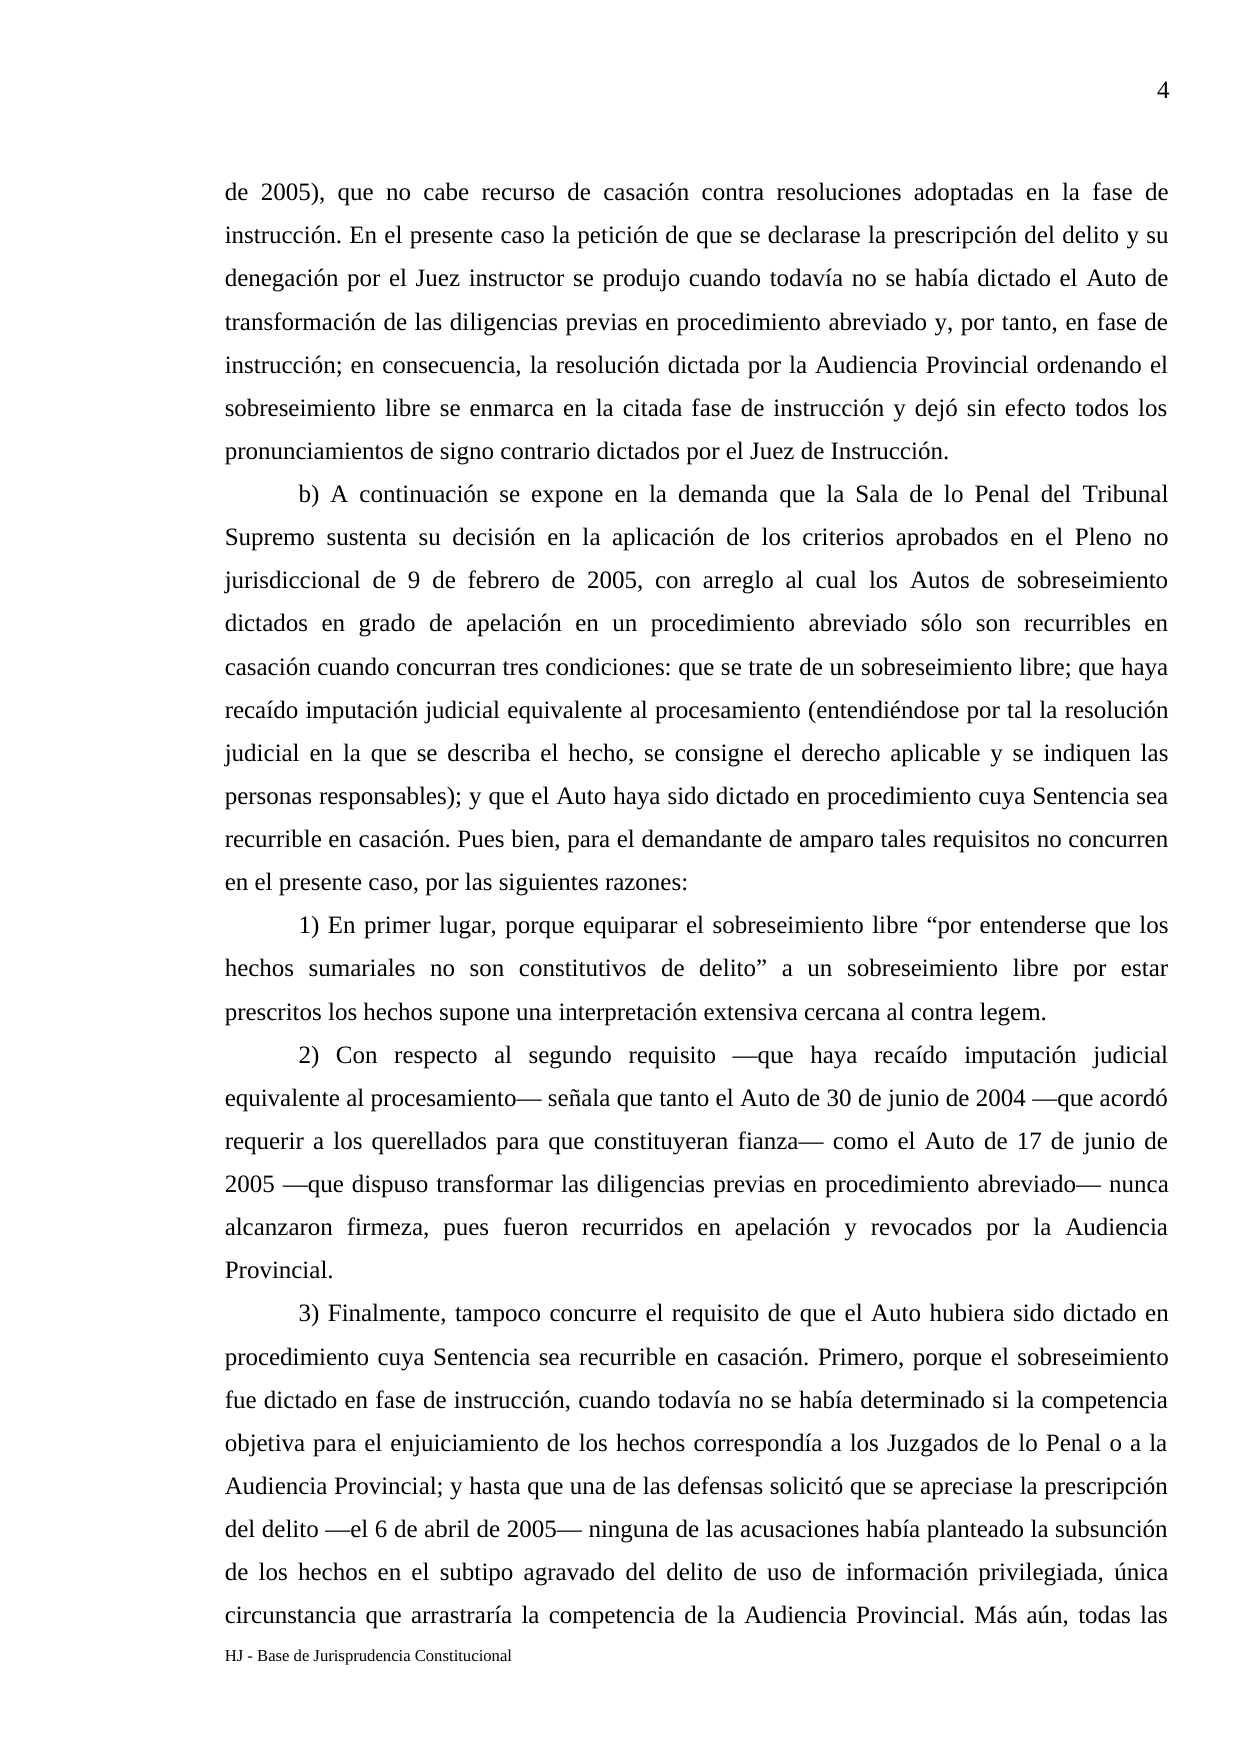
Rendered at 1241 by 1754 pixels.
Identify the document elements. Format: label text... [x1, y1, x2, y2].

text b) A continuación se expone en la demanda que la Sala de lo Penal del Tribunal Supremo sustenta su decisión en la aplicación de los criterios aprobados en el Pleno no jurisdiccional de 9 de febrero de 2005, con arreglo al cual los Autos de sobreseimiento dictados en grado de apelación en un procedimiento abreviado sólo son recurribles en casación cuando concurran tres condiciones: que se trate de un sobreseimiento libre; que haya recaído imputación judicial equivalente al procesamiento (entendiéndose por tal la resolución judicial en la que se describa el hecho, se consigne el derecho aplicable y se indiquen las personas responsables); y que el Auto haya sido dictado en procedimiento cuya Sentencia sea recurrible en casación. Pues bien, para el demandante de amparo tales requisitos no concurren en el presente caso, por las siguientes razones: [224, 479, 1169, 896]
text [224, 1298, 1169, 1629]
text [224, 177, 1169, 465]
text 1) En primer lugar, porque equiparar el sobreseimiento libre “por entenderse que los hechos sumariales no son constitutivos de delito” a un sobreseimiento libre por estar prescritos los hechos supone una interpretación extensiva cercana al contra legem. [224, 910, 1169, 1025]
text 2) Con respecto al segundo requisito —que haya recaído imputación judicial equivalente al procesamiento— señala que tanto el Auto de 30 de junio de 2004 —que acordó requerir a los querellados para que constituyeran fianza— como el Auto de 17 de junio de 2005 —que dispuso transformar las diligencias previas en procedimiento abreviado— nunca alcanzaron firmeza, pues fueron recurridos en apelación y revocados por la Audiencia Provincial. [224, 1040, 1169, 1284]
